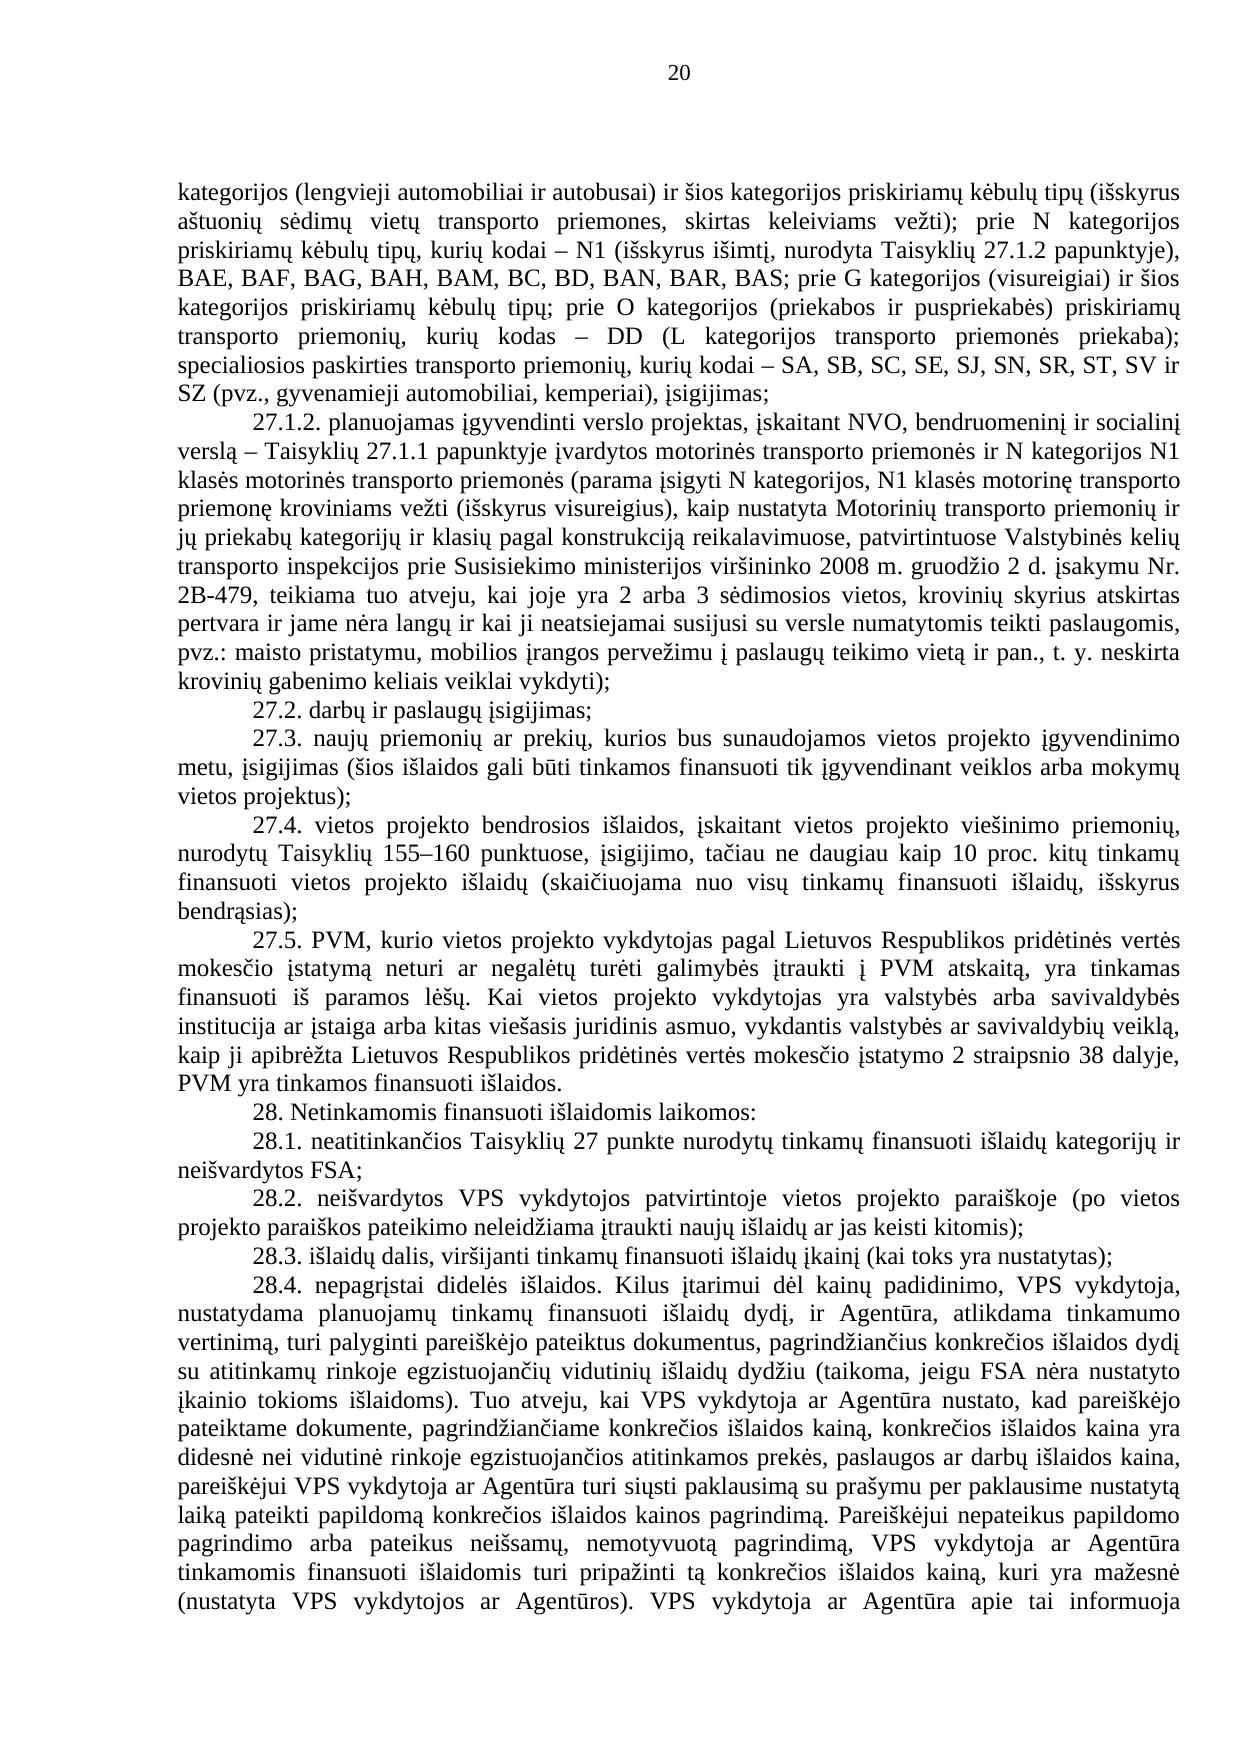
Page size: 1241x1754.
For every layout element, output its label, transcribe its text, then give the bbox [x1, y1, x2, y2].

text 28.1. neatitinkančios Taisyklių 27 punkte nurodytų tinkamų finansuoti išlaidų kategorijų ir neišvardytos FSA; [177, 1126, 1181, 1183]
text 28.3. išlaidų dalis, viršijanti tinkamų finansuoti išlaidų įkainį (kai toks yra nustatytas); [177, 1241, 1181, 1270]
text 28. Netinkamomis finansuoti išlaidomis laikomos: [177, 1097, 1181, 1126]
text 28.2. neišvardytos VPS vykdytojos patvirtintoje vietos projekto paraiškoje (po vietos projekto paraiškos pateikimo neleidžiama įtraukti naujų išlaidų ar jas keisti kitomis); [177, 1183, 1181, 1241]
text 27.5. PVM, kurio vietos projekto vykdytojas pagal Lietuvos Respublikos pridėtinės vertės mokesčio įstatymą neturi ar negalėtų turėti galimybės įtraukti į PVM atskaitą, yra tinkamas finansuoti iš paramos lėšų. Kai vietos projekto vykdytojas yra valstybės arba savivaldybės institucija ar įstaiga arba kitas viešasis juridinis asmuo, vykdantis valstybės ar savivaldybių veiklą, kaip ji apibrėžta Lietuvos Respublikos pridėtinės vertės mokesčio įstatymo 2 straipsnio 38 dalyje, PVM yra tinkamos finansuoti išlaidos. [177, 925, 1181, 1097]
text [177, 177, 1181, 407]
text 27.4. vietos projekto bendrosios išlaidos, įskaitant vietos projekto viešinimo priemonių, nurodytų Taisyklių 155–160 punktuose, įsigijimo, tačiau ne daugiau kaip 10 proc. kitų tinkamų finansuoti vietos projekto išlaidų (skaičiuojama nuo visų tinkamų finansuoti išlaidų, išskyrus bendrąsias); [177, 810, 1181, 925]
text 27.1.2. planuojamas įgyvendinti verslo projektas, įskaitant NVO, bendruomeninį ir socialinį verslą – Taisyklių 27.1.1 papunktyje įvardytos motorinės transporto priemonės ir N kategorijos N1 klasės motorinės transporto priemonės (parama įsigyti N kategorijos, N1 klasės motorinę transporto priemonę kroviniams vežti (išskyrus visureigius), kaip nustatyta Motorinių transporto priemonių ir jų priekabų kategorijų ir klasių pagal konstrukciją reikalavimuose, patvirtintuose Valstybinės kelių transporto inspekcijos prie Susisiekimo ministerijos viršininko 2008 m. gruodžio 2 d. įsakymu Nr. 2B-479, teikiama tuo atveju, kai joje yra 2 arba 3 sėdimosios vietos, krovinių skyrius atskirtas pertvara ir jame nėra langų ir kai ji neatsiejamai susijusi su versle numatytomis teikti paslaugomis, pvz.: maisto pristatymu, mobilios įrangos pervežimu į paslaugų teikimo vietą ir pan., t. y. neskirta krovinių gabenimo keliais veiklai vykdyti); [177, 407, 1181, 695]
text 27.2. darbų ir paslaugų įsigijimas; [177, 695, 1181, 723]
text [177, 1270, 1181, 1615]
text 27.3. naujų priemonių ar prekių, kurios bus sunaudojamos vietos projekto įgyvendinimo metu, įsigijimas (šios išlaidos gali būti tinkamos finansuoti tik įgyvendinant veiklos arba mokymų vietos projektus); [177, 723, 1181, 810]
